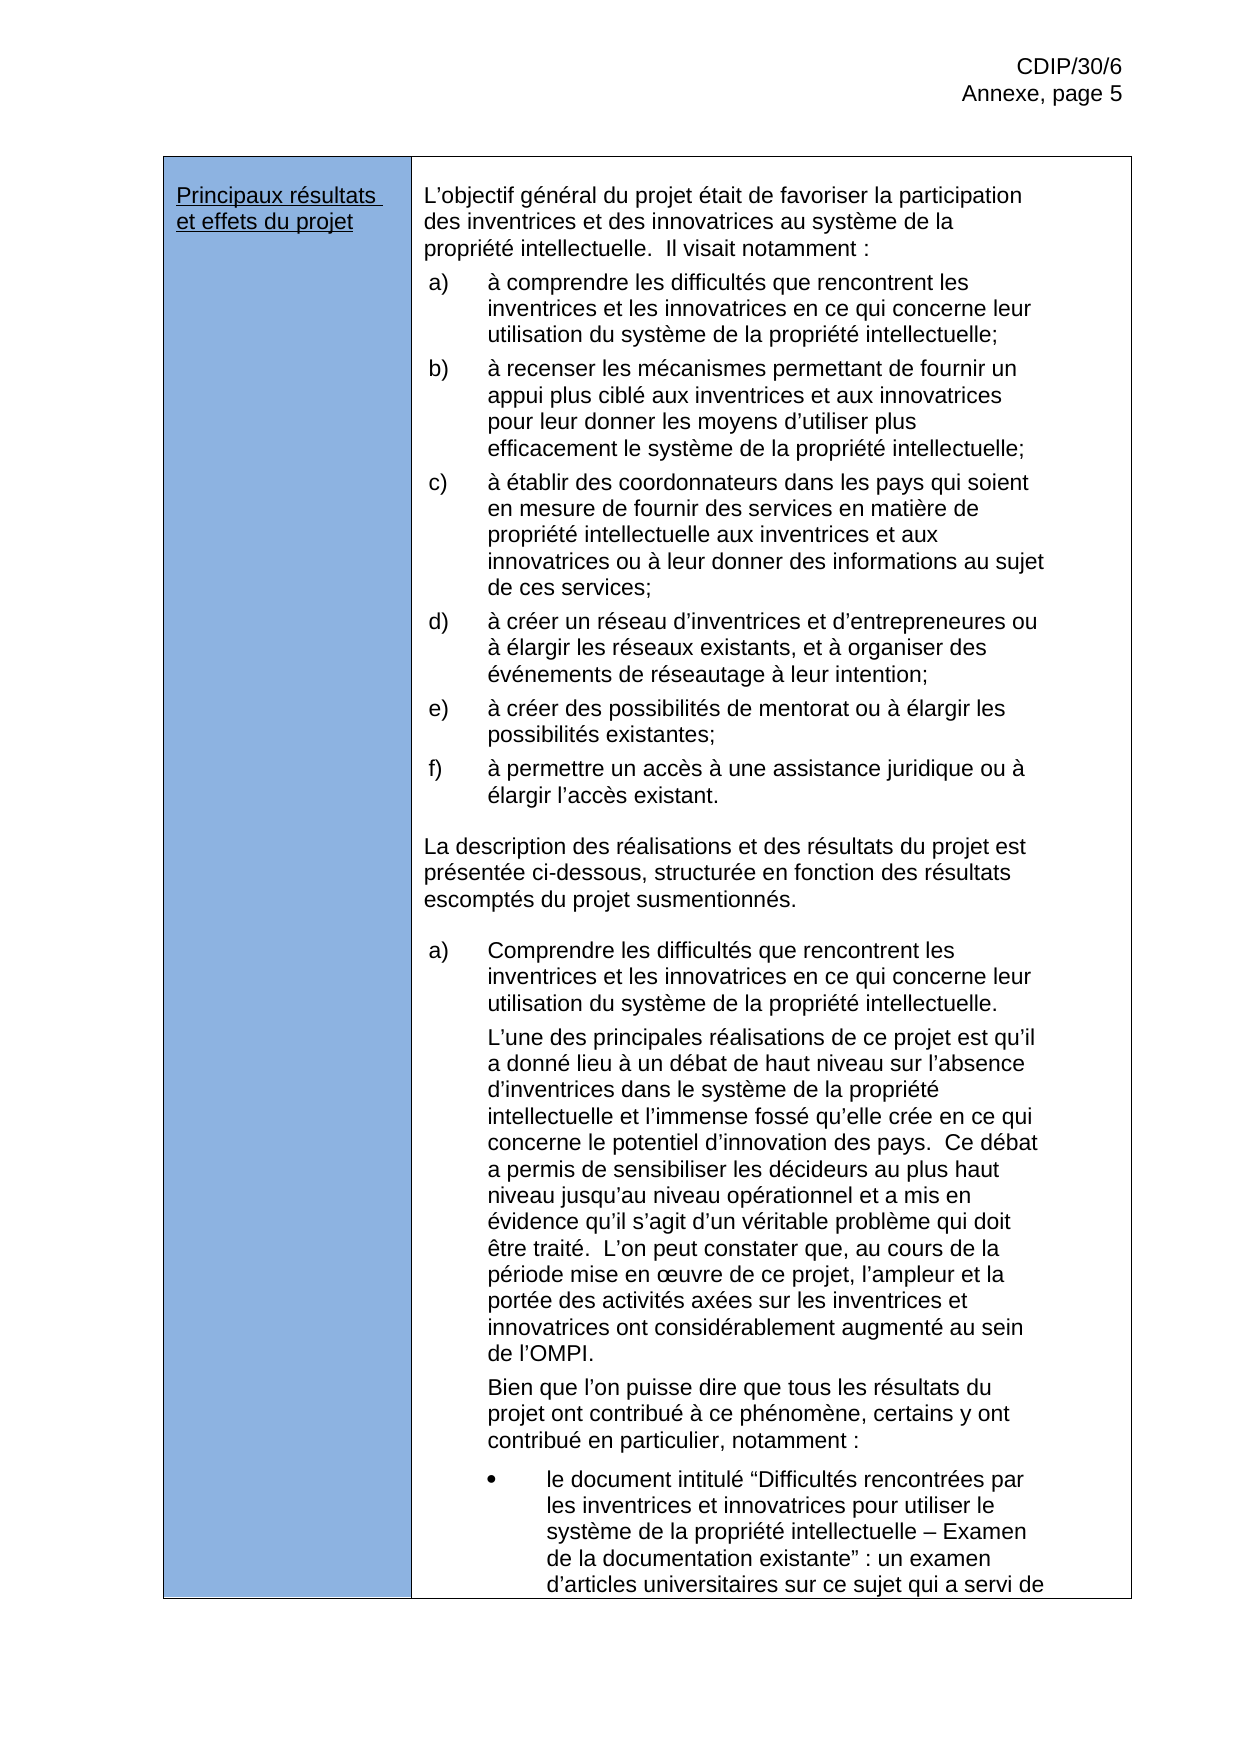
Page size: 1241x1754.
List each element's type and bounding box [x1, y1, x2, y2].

table_cell [412, 157, 1131, 1597]
table_cell [164, 157, 411, 1597]
